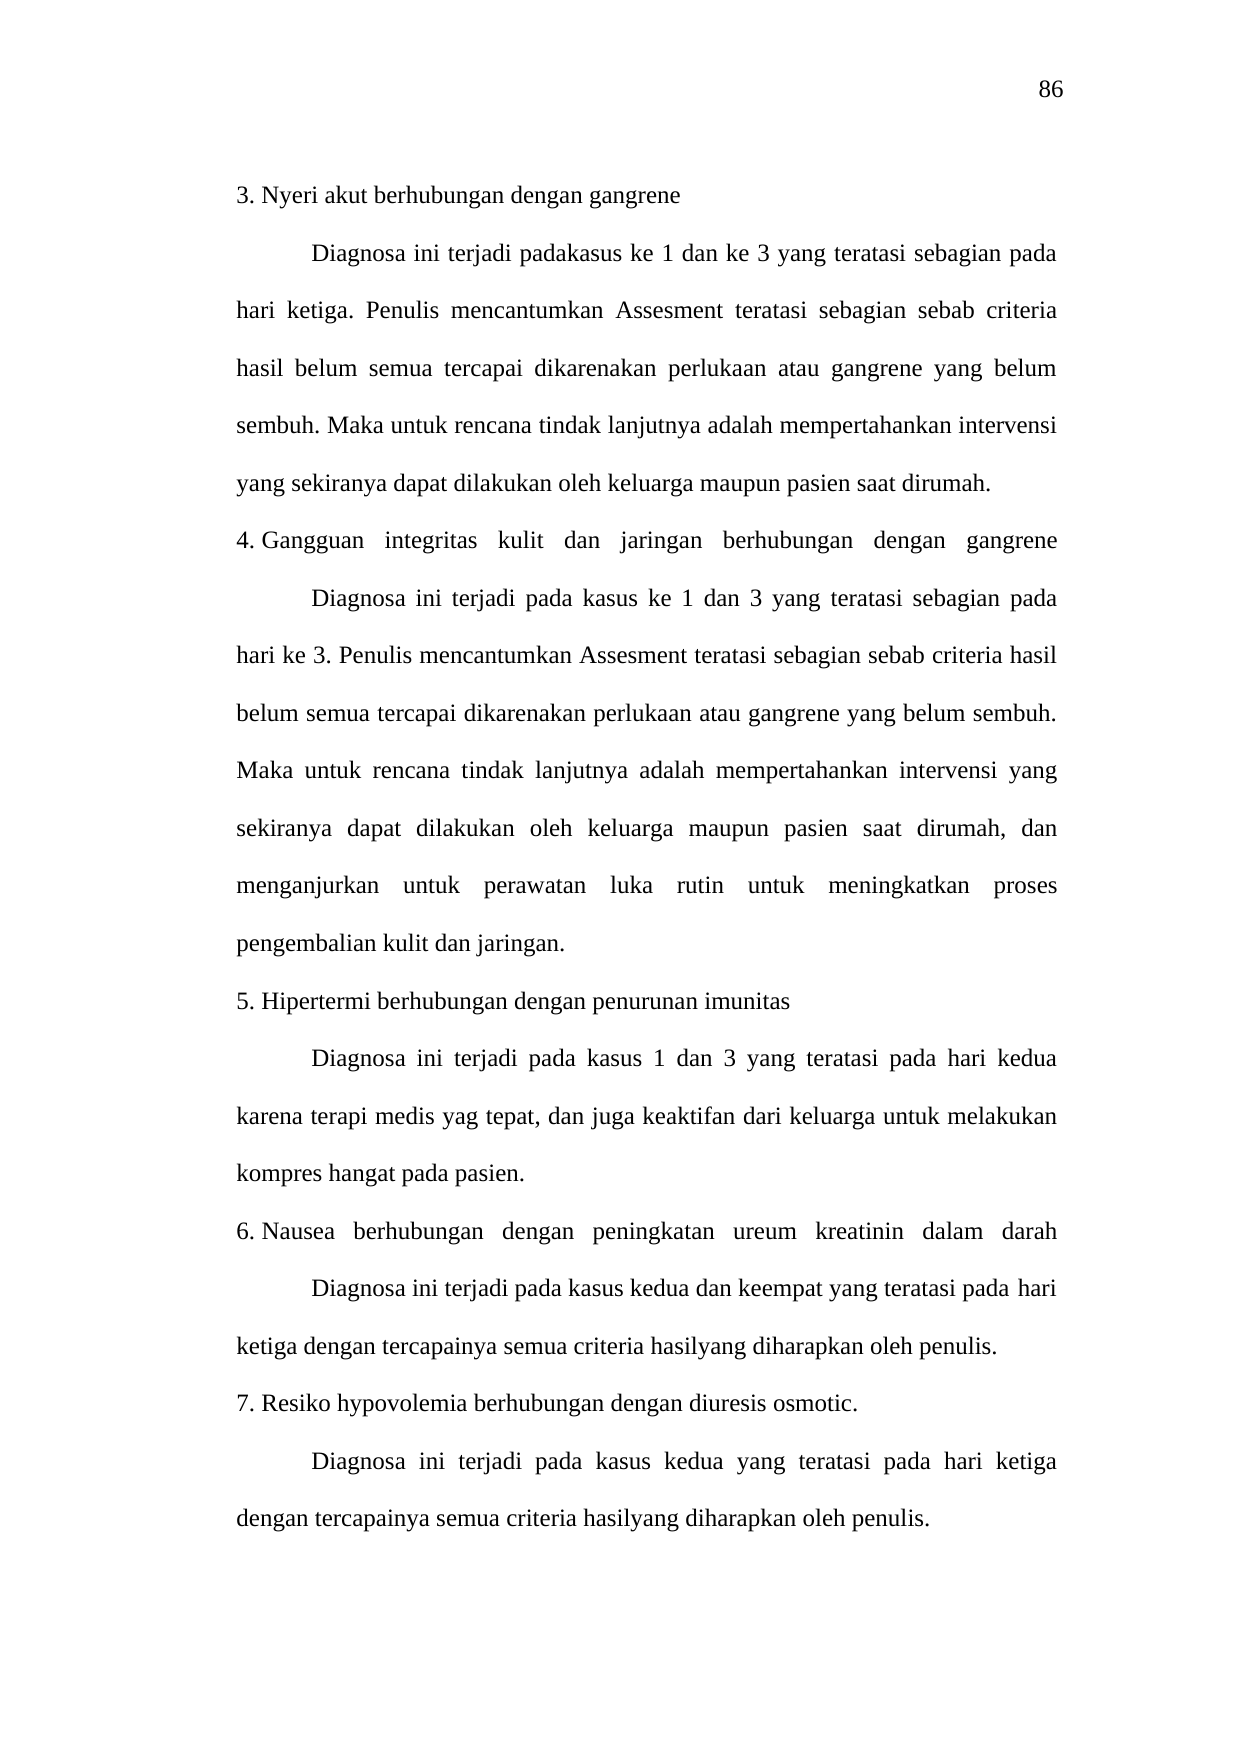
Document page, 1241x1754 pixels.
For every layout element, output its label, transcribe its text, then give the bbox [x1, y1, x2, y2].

text ketiga dengan tercapainya semua criteria hasilyang diharapkan oleh penulis. [236, 1331, 1090, 1359]
text hari ke 3. Penulis mencantumkan Assesment teratasi sebagian sebab criteria hasil belum semua tercapai dikarenakan perlukaan atau gangrene yang belum sembuh. Maka untuk rencana tindak lanjutnya adalah mempertahankan intervensi yang sekiranya dapat dilakukan oleh keluarga maupun pasien saat dirumah, dan menganjurkan untuk perawatan luka rutin untuk meningkatkan proses pengembalian kulit dan jaringan. [236, 641, 1058, 957]
list Resiko hypovolemia berhubungan dengan diuresis osmotic. [236, 1388, 1090, 1417]
list Nyeri akut berhubungan dengan gangrene [236, 181, 1090, 209]
text Diagnosa ini terjadi padakasus ke 1 dan ke 3 yang teratasi sebagian pada hari ketiga. Penulis mencantumkan Assesment teratasi sebagian sebab criteria hasil belum semua tercapai dikarenakan perlukaan atau gangrene yang belum sembuh. Maka untuk rencana tindak lanjutnya adalah mempertahankan intervensi yang sekiranya dapat dilakukan oleh keluarga maupun pasien saat dirumah. [236, 238, 1058, 497]
text Diagnosa ini terjadi pada kasus 1 dan 3 yang teratasi pada hari kedua karena terapi medis yag tepat, dan juga keaktifan dari keluarga untuk melakukan kompres hangat pada pasien. [236, 1043, 1058, 1187]
list Hipertermi berhubungan dengan penurunan imunitas [236, 986, 1090, 1014]
list Gangguan integritas kulit dan jaringan berhubungan dengan gangrene Diagnosa ini terjadi pada kasus ke 1 dan 3 yang teratasi sebagian pada [236, 526, 1058, 612]
list Nausea berhubungan dengan peningkatan ureum kreatinin dalam darah Diagnosa ini terjadi pada kasus kedua dan keempat yang teratasi pada hari [236, 1216, 1058, 1302]
text Diagnosa ini terjadi pada kasus kedua yang teratasi pada hari ketiga dengan tercapainya semua criteria hasilyang diharapkan oleh penulis. [236, 1446, 1058, 1532]
